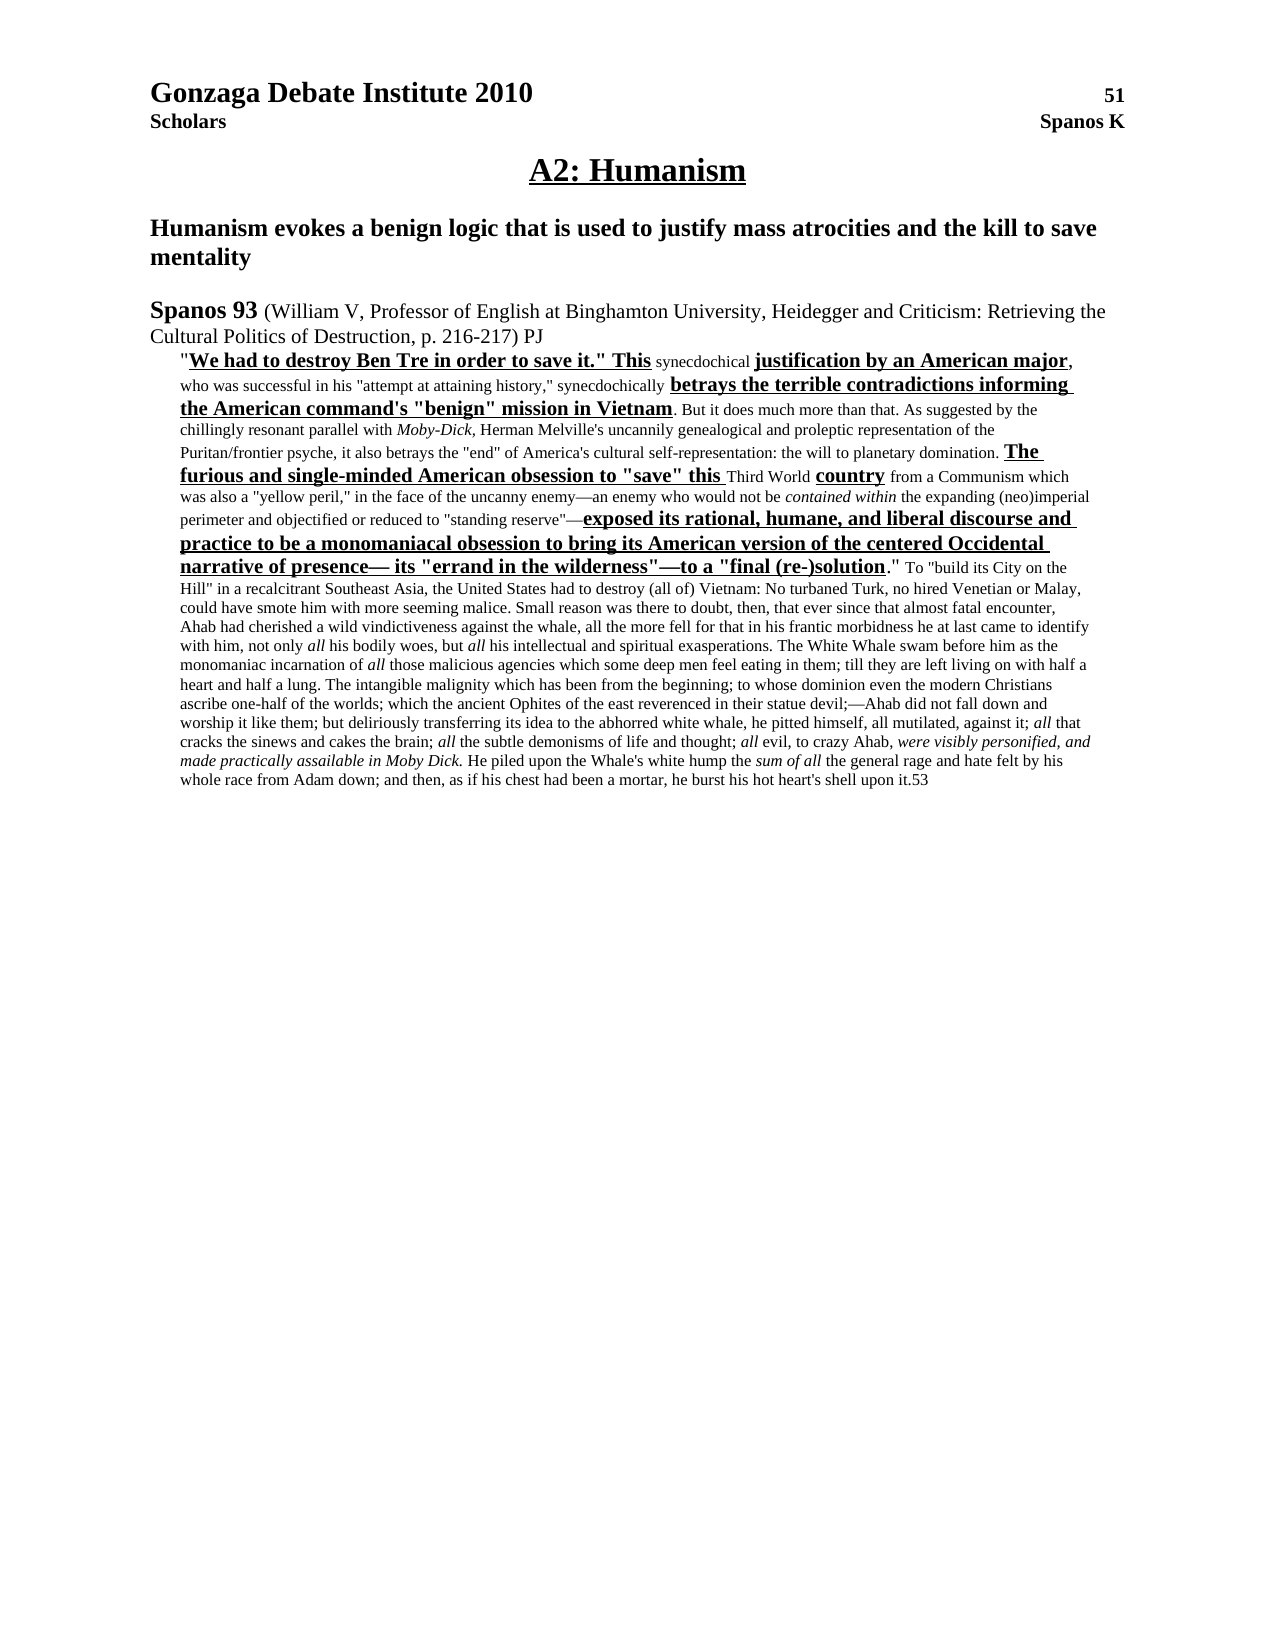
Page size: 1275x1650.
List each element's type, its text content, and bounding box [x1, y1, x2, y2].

title A2: Humanism [150, 150, 1125, 188]
text "We had to destroy Ben Tre in order to save it." This synecdochical justification by an American major, who was successful in his "attempt at attaining history," synecdochically betrays the terrible contradictions informing the American command's "benign" mission in Vietnam. But it does much more than that. As suggested by the chillingly resonant parallel with Moby-Dick, Herman Melville's uncannily genealogical and proleptic representation of the Puritan/frontier psyche, it also betrays the "end" of America's cultural self-representation: the will to planetary domination. The furious and single-minded American obsession to "save" this Third World country from a Communism which was also a "yellow peril," in the face of the uncanny enemy—an enemy who would not be contained within the expanding (neo)imperial perimeter and objectified or reduced to "standing reserve"—exposed its rational, humane, and liberal discourse and practice to be a monomaniacal obsession to bring its American version of the centered Occidental narrative of presence— its "errand in the wilderness"—to a "final (re-)solution." To "build its City on the Hill" in a recalcitrant Southeast Asia, the United States had to destroy (all of) Vietnam: No turbaned Turk, no hired Venetian or Malay, could have smote him with more seeming malice. Small reason was there to doubt, then, that ever since that almost fatal encounter, Ahab had cherished a wild vindictiveness against the whale, all the more fell for that in his frantic morbidness he at last came to identify with him, not only all his bodily woes, but all his intellectual and spiritual exasperations. The White Whale swam before him as the monomaniac incarnation of all those malicious agencies which some deep men feel eating in them; till they are left living on with half a heart and half a lung. The intangible malignity which has been from the beginning; to whose dominion even the modern Christians ascribe one-half of the worlds; which the ancient Ophites of the east reverenced in their statue devil;—Ahab did not fall down and worship it like them; but deliriously transferring its idea to the abhorred white whale, he pitted himself, all mutilated, against it; all that cracks the sinews and cakes the brain; all the subtle demonisms of life and thought; all evil, to crazy Ahab, were visibly personified, and made practically assailable in Moby Dick. He piled upon the Whale's white hump the sum of all the general rage and hate felt by his whole race from Adam down; and then, as if his chest had been a mortar, he burst his hot heart's shell upon it.53 [180, 348, 1095, 789]
text Spanos 93 (William V, Professor of English at Binghamton University, Heidegger and Criticism: Retrieving the Cultural Politics of Destruction, p. 216-217) PJ [150, 295, 1125, 348]
text Humanism evokes a benign logic that is used to justify mass atrocities and the kill to save mentality [150, 213, 1125, 271]
